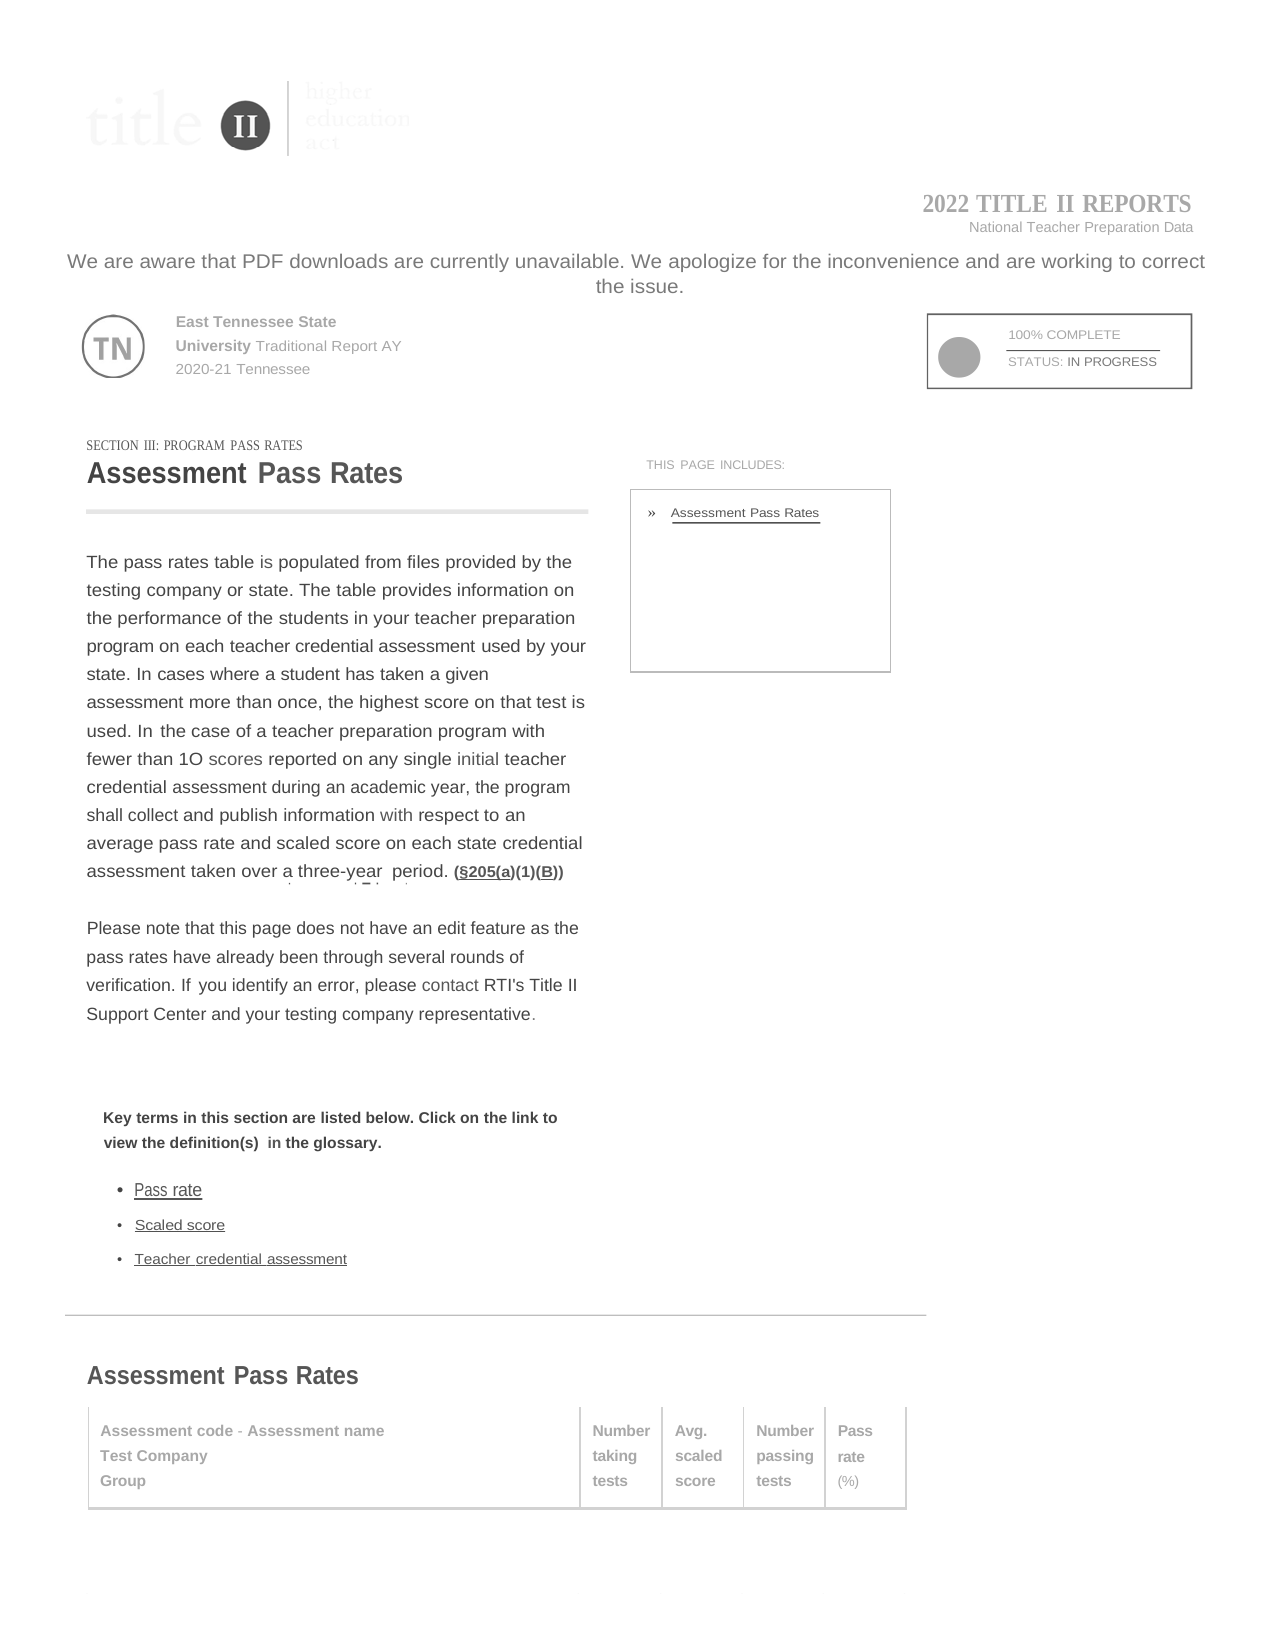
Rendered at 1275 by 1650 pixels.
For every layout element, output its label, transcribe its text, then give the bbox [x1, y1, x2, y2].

text National Teacher Preparation Data [54, 218, 1193, 235]
list Scaled score [117, 1217, 1225, 1233]
list Pass rate [117, 1179, 1225, 1201]
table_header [89, 1407, 579, 1507]
text Assessment Pass Rates [87, 1360, 1225, 1390]
text Please note that this page does not have an edit feature as the pass rates have already been through several rounds of verification. If you identify an error, please contact RTI's Title II Support Center and your testing company representative. [86, 918, 587, 1024]
table_header Pass rate (%) [826, 1407, 905, 1507]
subtitle 2022 TITLE II REPORTS [54, 188, 1192, 218]
table_header Avg. scaled score [663, 1407, 743, 1507]
picture [81, 314, 145, 378]
text SECTION III: PROGRAM PASS RATES [86, 436, 1225, 453]
table_header Number taking tests [581, 1407, 661, 1507]
text The pass rates table is populated from files provided by the testing company or state. The table provides information on the performance of the students in your teacher preparation program on each teacher credential assessment used by your state. In cases where a student has taken a given assessment more than once, the highest score on that test is used. In the case of a teacher preparation program with fewer than 1O scores reported on any single initial teacher credential assessment during an academic year, the program shall collect and publish information with respect to an average pass rate and scaled score on each state credential assessment taken over a three-year period. (§205(a)(1)(B)) [86, 552, 587, 881]
picture [86, 81, 410, 156]
text Assessment Pass Rates THIS PAGE INCLUDES: [87, 455, 1225, 490]
subtitle We are aware that PDF downloads are currently unavailable. We apologize for the inconvenience and are working to correct the issue. [67, 250, 1225, 297]
list Teacher credential assessment [117, 1251, 1225, 1267]
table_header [744, 1407, 824, 1507]
text Key terms in this section are listed below. Click on the link to view the definition(s) in the glossary. [103, 1109, 585, 1152]
text East Tennessee State University Traditional Report AY 2020-21 Tennessee [175, 313, 415, 377]
